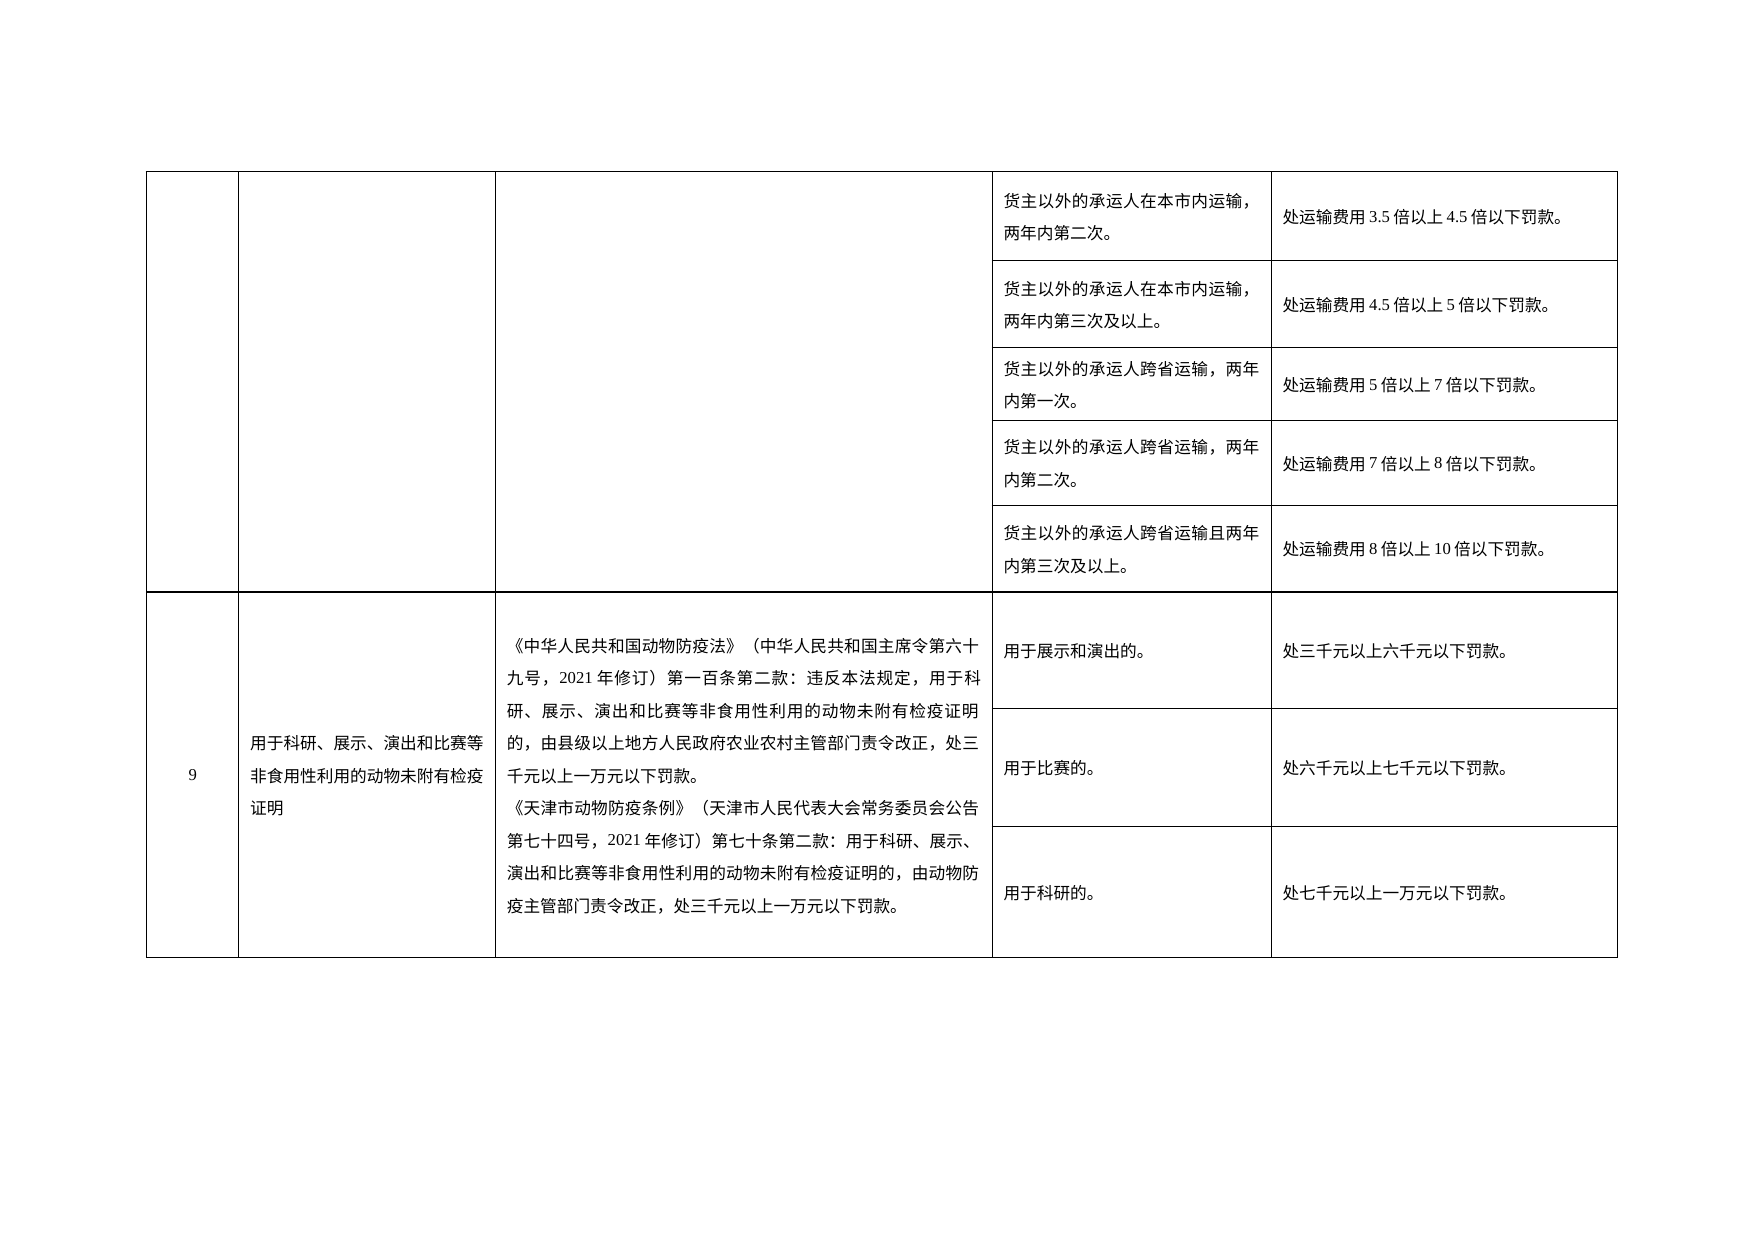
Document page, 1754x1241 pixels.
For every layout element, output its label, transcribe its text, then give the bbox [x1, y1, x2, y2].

table_cell 处三千元以上六千元以下罚款。 [1272, 593, 1617, 708]
table_cell 用于科研的。 [993, 827, 1271, 957]
table_cell 处运输费用7倍以上8倍以下罚款。 [1272, 421, 1617, 504]
table_cell 处六千元以上七千元以下罚款。 [1272, 709, 1617, 826]
table_cell 货主以外的承运人跨省运输且两年内第三次及以上。 [993, 506, 1271, 591]
table_cell 处运输费用8倍以上10倍以下罚款。 [1272, 506, 1617, 591]
table_cell 处运输费用5倍以上7倍以下罚款。 [1272, 348, 1617, 419]
table_cell 用于科研、展示、演出和比赛等非食用性利用的动物未附有检疫证明 [239, 593, 495, 957]
table_cell 处运输费用3.5倍以上4.5倍以下罚款。 [1272, 172, 1617, 260]
table_cell 货主以外的承运人在本市内运输，两年内第二次。 [993, 172, 1271, 260]
table_cell 货主以外的承运人跨省运输，两年内第一次。 [993, 348, 1271, 419]
table_cell 货主以外的承运人跨省运输，两年内第二次。 [993, 421, 1271, 504]
table_cell 货主以外的承运人在本市内运输，两年内第三次及以上。 [993, 261, 1271, 347]
table_cell 《中华人民共和国动物防疫法》（中华人民共和国主席令第六十九号，2021年修订）第一百条第二款：违反本法规定，用于科研、展示、演出和比赛等非食用性利用的动物未附有检疫证明的，由县级以上地方人民政府农业农村主管部门责令改正，处三千元以上一万元以下罚款。 《天津市动物防疫条例》（天津市人民代表大会常务委员会公告第七十四号，2021年修订）第七十条第二款：用于科研、展示、演出和比赛等非食用性利用的动物未附有检疫证明的，由动物防疫主管部门责令改正，处三千元以上一万元以下罚款。 [496, 593, 992, 957]
table_cell 9 [147, 593, 238, 957]
table_cell 处运输费用4.5倍以上5倍以下罚款。 [1272, 261, 1617, 347]
table_cell 用于比赛的。 [993, 709, 1271, 826]
table_cell 用于展示和演出的。 [993, 593, 1271, 708]
table_cell 处七千元以上一万元以下罚款。 [1272, 827, 1617, 957]
